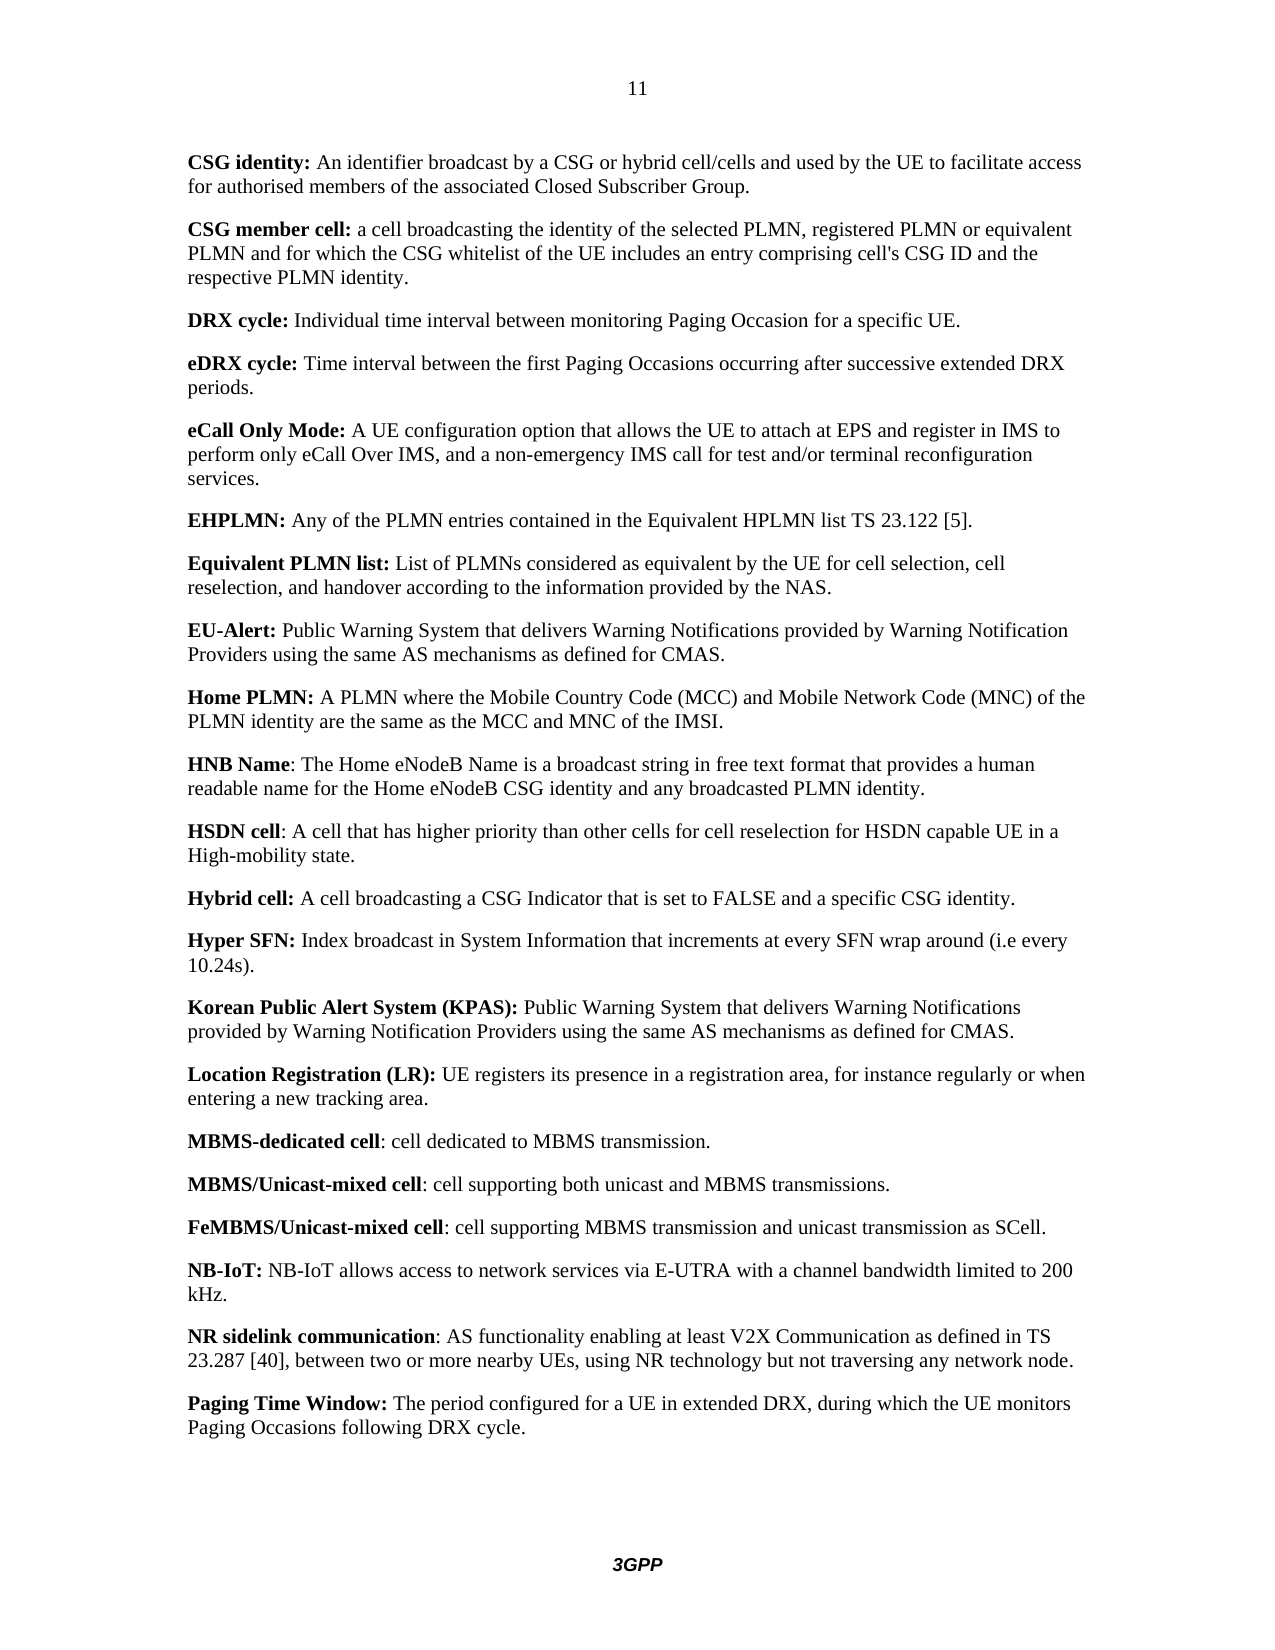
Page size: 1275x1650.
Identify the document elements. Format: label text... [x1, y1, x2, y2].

text Korean Public Alert System (KPAS): Public Warning System that delivers Warning Notifications provided by Warning Notification Providers using the same AS mechanisms as defined for CMAS. [187, 995, 1087, 1043]
text NB-IoT: NB-IoT allows access to network services via E-UTRA with a channel bandwidth limited to 200 kHz. [187, 1257, 1087, 1306]
text EHPLMN: Any of the PLMN entries contained in the Equivalent HPLMN list TS 23.122 [5]. [187, 508, 1087, 532]
text Hyper SFN: Index broadcast in System Information that increments at every SFN wrap around (i.e every 10.24s). [187, 928, 1087, 977]
text identity: An identifier broadcast by a or hybrid cell/cells and used by the UE to facilitate access for authorised members of the associated Closed Subscriber Group. [187, 150, 1087, 198]
text eDRX cycle: Time interval between the first Paging Occasions occurring after successive extended DRX periods. [187, 351, 1087, 399]
text Location Registration (LR): UE registers its presence in a registration area, for instance regularly or when entering a new tracking area. [187, 1062, 1087, 1110]
text Hybrid cell: A cell broadcasting a CSG Indicator that is set to FALSE and a specific CSG identity. [187, 886, 1087, 910]
text eCall Only Mode: A UE configuration option that allows the UE to attach at EPS and register in IMS to perform only eCall Over IMS, and a non-emergency IMS call for test and/or terminal reconfiguration services. [187, 417, 1087, 490]
text Equivalent PLMN list: List of PLMNs considered as equivalent by the UE for cell selection, cell reselection, and handover according to the information provided by the NAS. [187, 551, 1087, 599]
text Paging Time Window: The period configured for a UE in extended DRX, during which the UE monitors Paging Occasions following DRX cycle. [187, 1391, 1087, 1439]
text CSG member cell: a cell broadcasting the identity of the selected PLMN, registered PLMN or equivalent PLMN and for which the CSG whitelist of the UE includes an entry comprising cell's CSG ID and the respective PLMN identity. [187, 217, 1087, 289]
text HNB Name: The Home eNodeB Name is a broadcast string in free text format that provides a human readable name for the Home eNodeB identity and any broadcasted PLMN identity. [187, 752, 1087, 800]
text EU-Alert: Public Warning System that delivers Warning Notifications provided by Warning Notification Providers using the same AS mechanisms as defined for CMAS. [187, 618, 1087, 666]
text HSDN cell: A cell that has higher priority than other cells for cell reselection for HSDN capable UE in a High-mobility state. [187, 819, 1087, 867]
text FeMBMS/Unicast-mixed cell: cell supporting MBMS transmission and unicast transmission as SCell. [187, 1215, 1087, 1239]
text NR sidelink communication: AS functionality enabling at least V2X Communication as defined in TS 23.287 [40], between two or more nearby UEs, using NR technology but not traversing any network node. [187, 1324, 1087, 1372]
text DRX cycle: Individual time interval between monitoring Paging Occasion for a specific UE. [187, 308, 1087, 332]
text MBMS/Unicast-mixed cell: cell supporting both unicast and MBMS transmissions. [187, 1172, 1087, 1196]
text Home PLMN: A PLMN where the Mobile Country Code (MCC) and Mobile Network Code (MNC) of the PLMN identity are the same as the MCC and MNC of the IMSI. [187, 685, 1087, 733]
text MBMS-dedicated cell: cell dedicated to MBMS transmission. [187, 1129, 1087, 1153]
